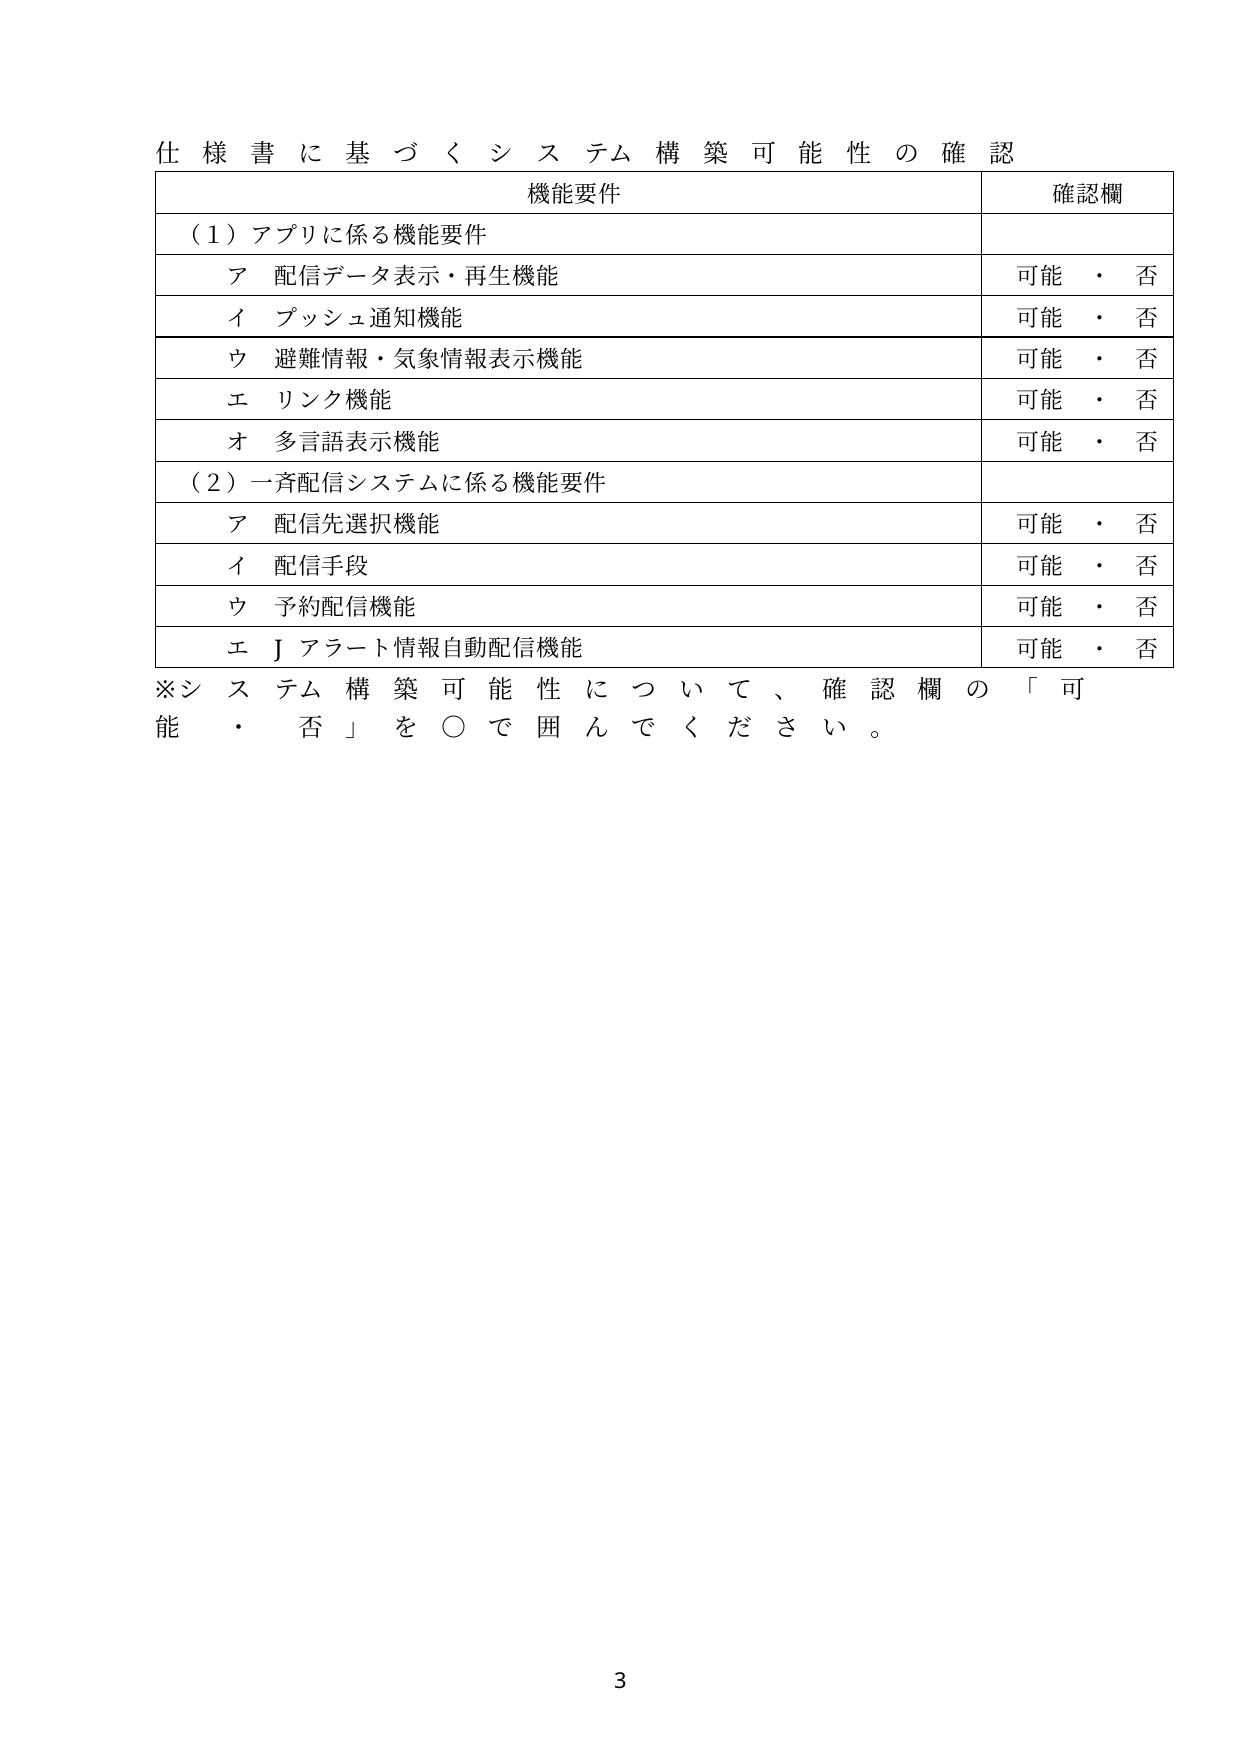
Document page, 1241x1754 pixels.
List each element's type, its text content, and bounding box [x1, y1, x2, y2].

table_cell 可能 ・ 否 [982, 586, 1173, 626]
table_cell （２）一斉配信システムに係る機能要件 [156, 462, 981, 502]
table_header 機能要件 [156, 172, 981, 212]
table_header 確認欄 [982, 172, 1173, 212]
table_cell 可能 ・ 否 [982, 338, 1173, 378]
table_cell 可能 ・ 否 [982, 379, 1173, 419]
table_cell エ Jアラート情報自動配信機能 [156, 627, 981, 667]
table_cell イ プッシュ通知機能 [156, 296, 981, 336]
table_cell ウ 予約配信機能 [156, 586, 981, 626]
table_cell ア 配信データ表示・再生機能 [156, 255, 981, 295]
table_cell 可能 ・ 否 [982, 627, 1173, 667]
table_cell 可能 ・ 否 [982, 544, 1173, 584]
table_cell [982, 462, 1173, 502]
text ※システム構築可能性について、確認欄の「可能 ・ 否」を○で囲んでください。 [155, 668, 1144, 744]
table_cell ウ 避難情報・気象情報表示機能 [156, 338, 981, 378]
table_cell （１）アプリに係る機能要件 [156, 214, 981, 254]
table_cell ア 配信先選択機能 [156, 503, 981, 543]
table_cell イ 配信手段 [156, 544, 981, 584]
text 仕様書に基づくシステム構築可能性の確認 [155, 133, 1085, 171]
table_cell 可能 ・ 否 [982, 255, 1173, 295]
table_cell オ 多言語表示機能 [156, 420, 981, 461]
table_cell エ リンク機能 [156, 379, 981, 419]
table_cell 可能 ・ 否 [982, 420, 1173, 461]
table_cell 可能 ・ 否 [982, 296, 1173, 336]
table_cell [982, 214, 1173, 254]
table_cell 可能 ・ 否 [982, 503, 1173, 543]
